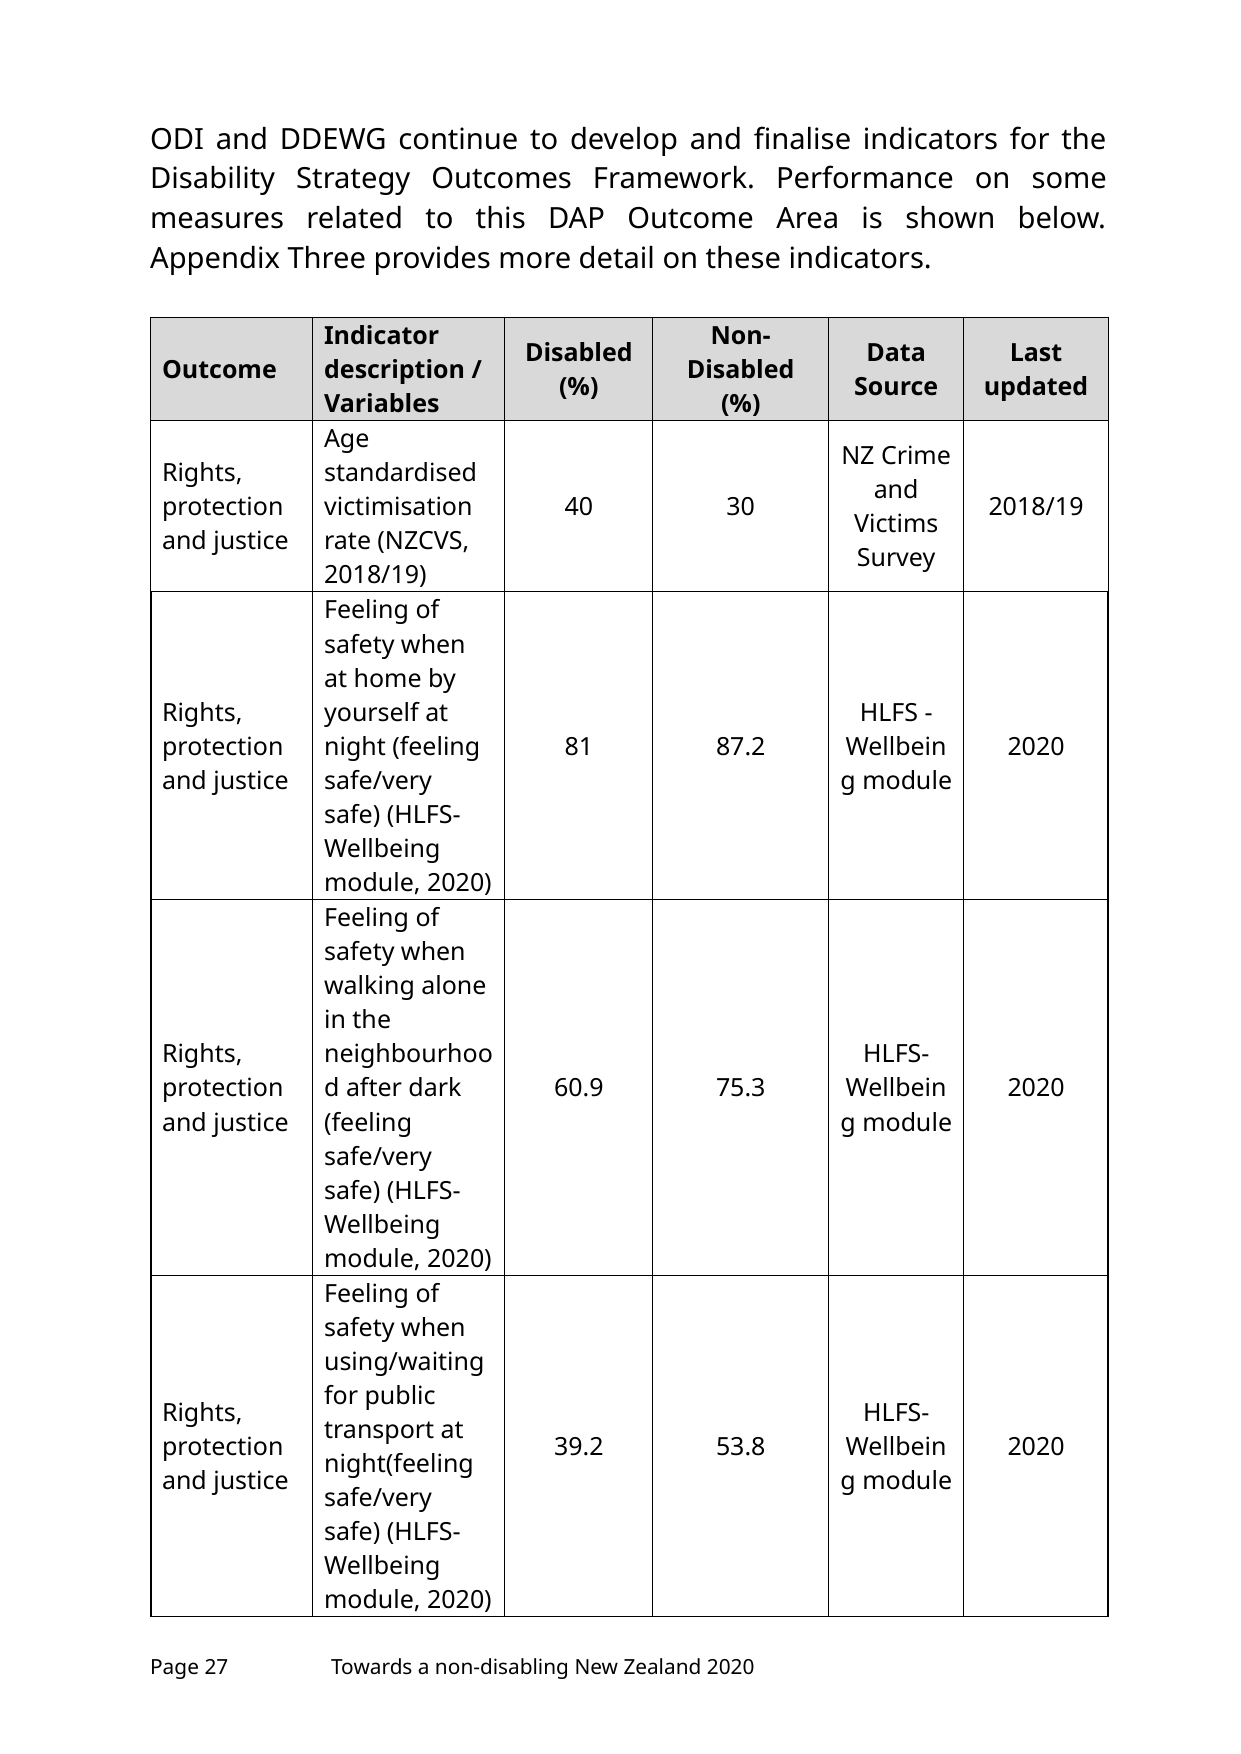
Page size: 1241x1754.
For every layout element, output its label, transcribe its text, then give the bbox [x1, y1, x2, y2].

table_header Outcome [151, 318, 312, 420]
table_header Indicator description / Variables [313, 318, 504, 420]
table_cell Rights, protection and justice [152, 592, 312, 899]
table_cell HLFS - Wellbeing module [829, 592, 963, 899]
table_cell Feeling of safety when using/waiting for public transport at night(feeling safe/very safe) (HLFS-Wellbeing module, 2020) [313, 1276, 504, 1616]
table_header Disabled (%) [505, 318, 652, 420]
table_cell 2020 [964, 592, 1107, 899]
table_cell 75.3 [653, 900, 828, 1274]
table_cell 60.9 [505, 900, 652, 1274]
table_cell Age standardised victimisation rate (NZCVS, 2018/19) [313, 421, 504, 591]
table_cell Feeling of safety when walking alone in the neighbourhood after dark (feeling safe/very safe) (HLFS-Wellbeing module, 2020) [313, 900, 504, 1274]
table_cell 81 [505, 592, 652, 899]
text ODI and DDEWG continue to develop and finalise indicators for the Disability Strategy Outcomes Framework. Performance on some measures related to this DAP Outcome Area is shown below. Appendix Three provides more detail on these indicators. [150, 118, 1107, 277]
table_cell 40 [505, 421, 652, 591]
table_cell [152, 1276, 312, 1616]
table_cell 2018/19 [964, 421, 1108, 591]
table_cell 53.8 [653, 1276, 828, 1616]
table_cell HLFS- Wellbeing module [829, 1276, 963, 1616]
table_cell Rights, protection and justice [151, 421, 312, 591]
table_cell 30 [653, 421, 828, 591]
table_cell 39.2 [505, 1276, 652, 1616]
table_cell 87.2 [653, 592, 828, 899]
table_cell NZ Crime and Victims Survey [829, 421, 963, 591]
table_cell 2020 [964, 1276, 1107, 1616]
table_cell HLFS- Wellbeing module [829, 900, 963, 1274]
table_cell 2020 [964, 900, 1107, 1274]
table_cell Rights, protection and justice [152, 900, 312, 1274]
table_header Last updated [964, 318, 1108, 420]
table_header Data Source [829, 318, 963, 420]
table_header Non-Disabled (%) [653, 318, 828, 420]
table_cell Feeling of safety when at home by yourself at night (feeling safe/very safe) (HLFS-Wellbeing module, 2020) [313, 592, 504, 899]
